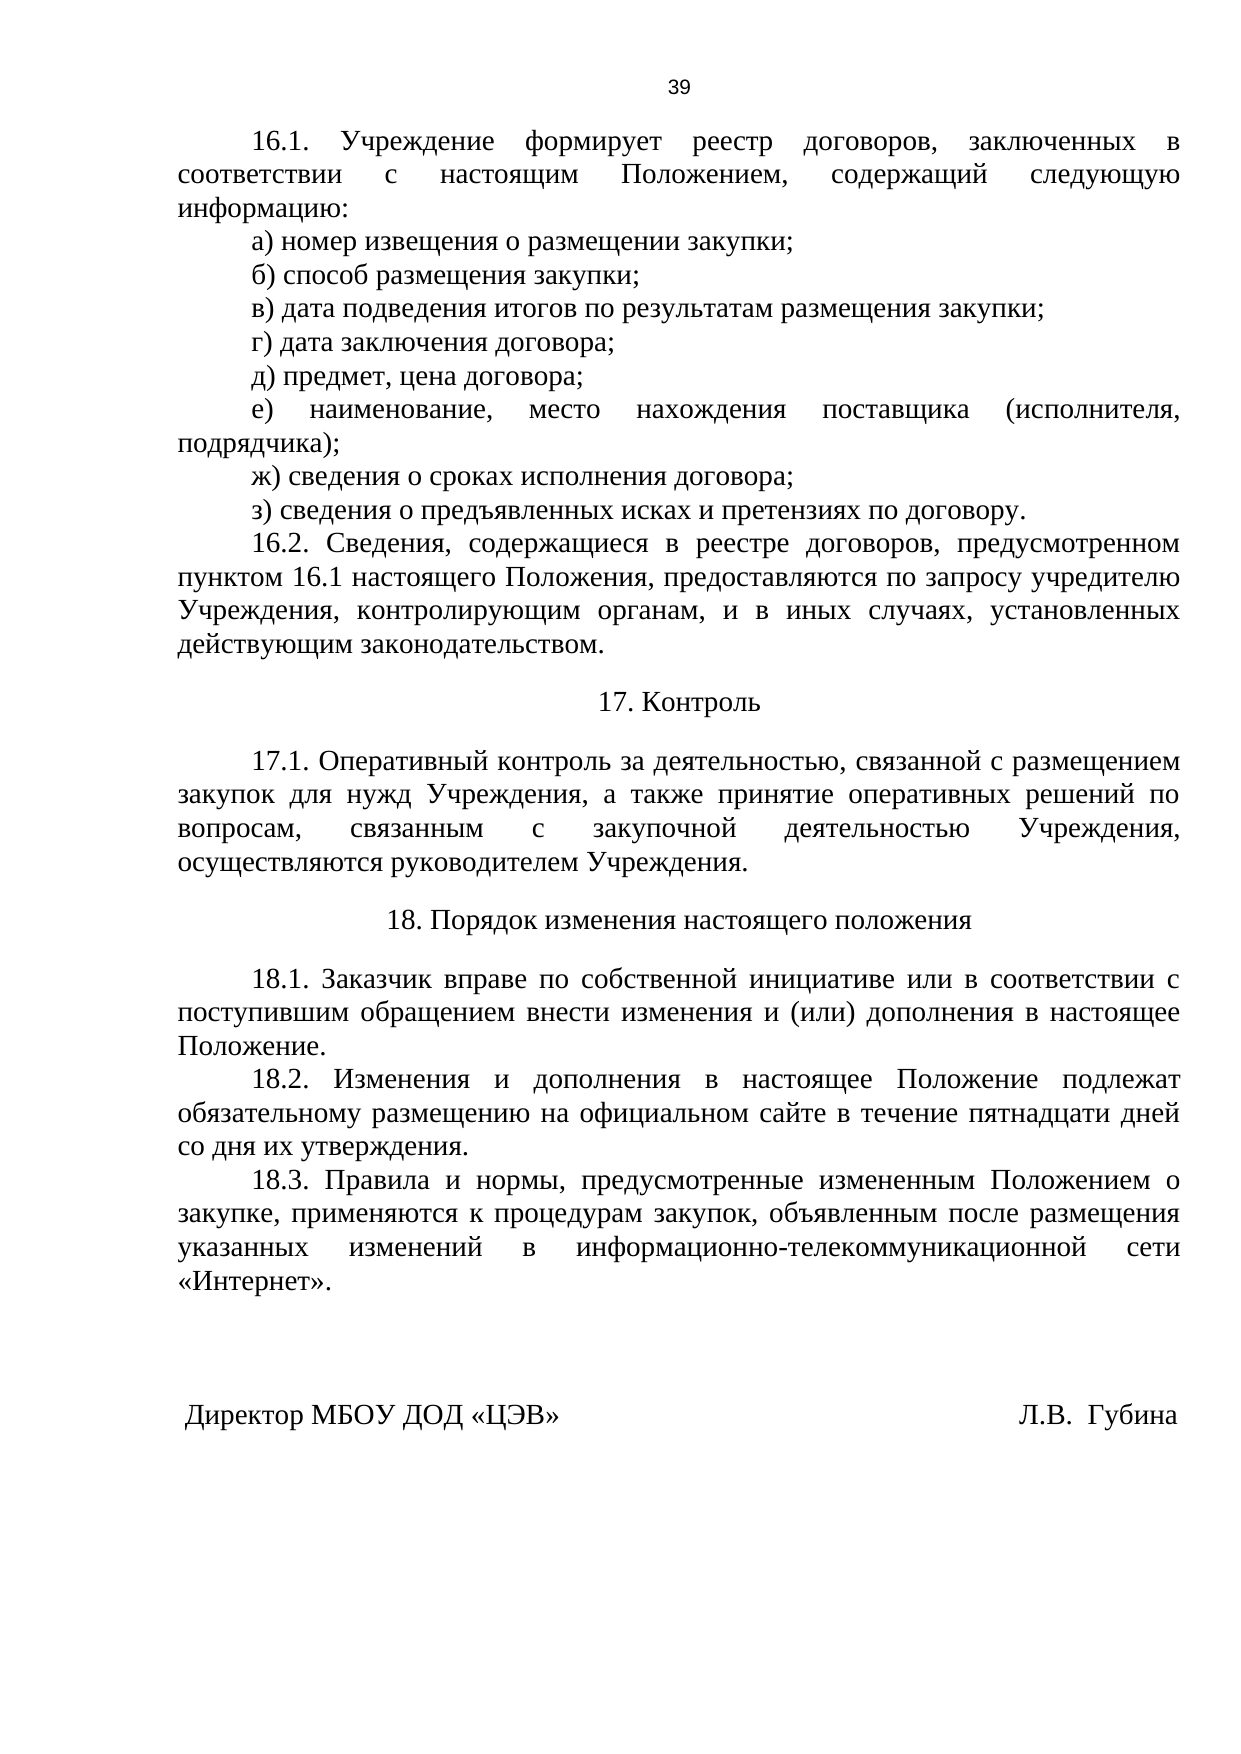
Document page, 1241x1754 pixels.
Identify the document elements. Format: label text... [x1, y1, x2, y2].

text 18. Порядок изменения настоящего положения [177, 902, 1181, 936]
text 17.1. Оперативный контроль за деятельностью, связанной с размещением закупок для нужд Учреждения, а также принятие оперативных решений по вопросам, связанным с закупочной деятельностью Учреждения, осуществляются руководителем Учреждения. [177, 743, 1181, 877]
text г) дата заключения договора; [177, 324, 1181, 358]
text е) наименование, место нахождения поставщика (исполнителя, подрядчика); [177, 391, 1181, 458]
text 16.1. Учреждение формирует реестр договоров, заключенных в соответствии с настоящим Положением, содержащий следующую информацию: [177, 123, 1181, 223]
text б) способ размещения закупки; [177, 257, 1181, 291]
text ж) сведения о сроках исполнения договора; [177, 458, 1181, 492]
text 18.2. Изменения и дополнения в настоящее Положение подлежат обязательному размещению на официальном сайте в течение пятнадцати дней со дня их утверждения. [177, 1061, 1181, 1162]
text з) сведения о предъявленных исках и претензиях по договору. [177, 492, 1181, 525]
text 16.2. Сведения, содержащиеся в реестре договоров, предусмотренном пунктом 16.1 настоящего Положения, предоставляются по запросу учредителю Учреждения, контролирующим органам, и в иных случаях, установленных действующим законодательством. [177, 525, 1181, 659]
text в) дата подведения итогов по результатам размещения закупки; [177, 291, 1181, 324]
text д) предмет, цена договора; [177, 358, 1181, 391]
text 18.3. Правила и нормы, предусмотренные измененным Положением о закупке, применяются к процедурам закупок, объявленным после размещения указанных изменений в информационно-телекоммуникационной сети «Интернет». [177, 1162, 1181, 1296]
text а) номер извещения о размещении закупки; [177, 223, 1181, 257]
text 17. Контроль [177, 684, 1181, 718]
text 18.1. Заказчик вправе по собственной инициативе или в соответствии с поступившим обращением внести изменения и (или) дополнения в настоящее Положение. [177, 961, 1181, 1061]
text Директор МБОУ ДОД «ЦЭВ» Л.В. Губина [177, 1397, 1181, 1430]
